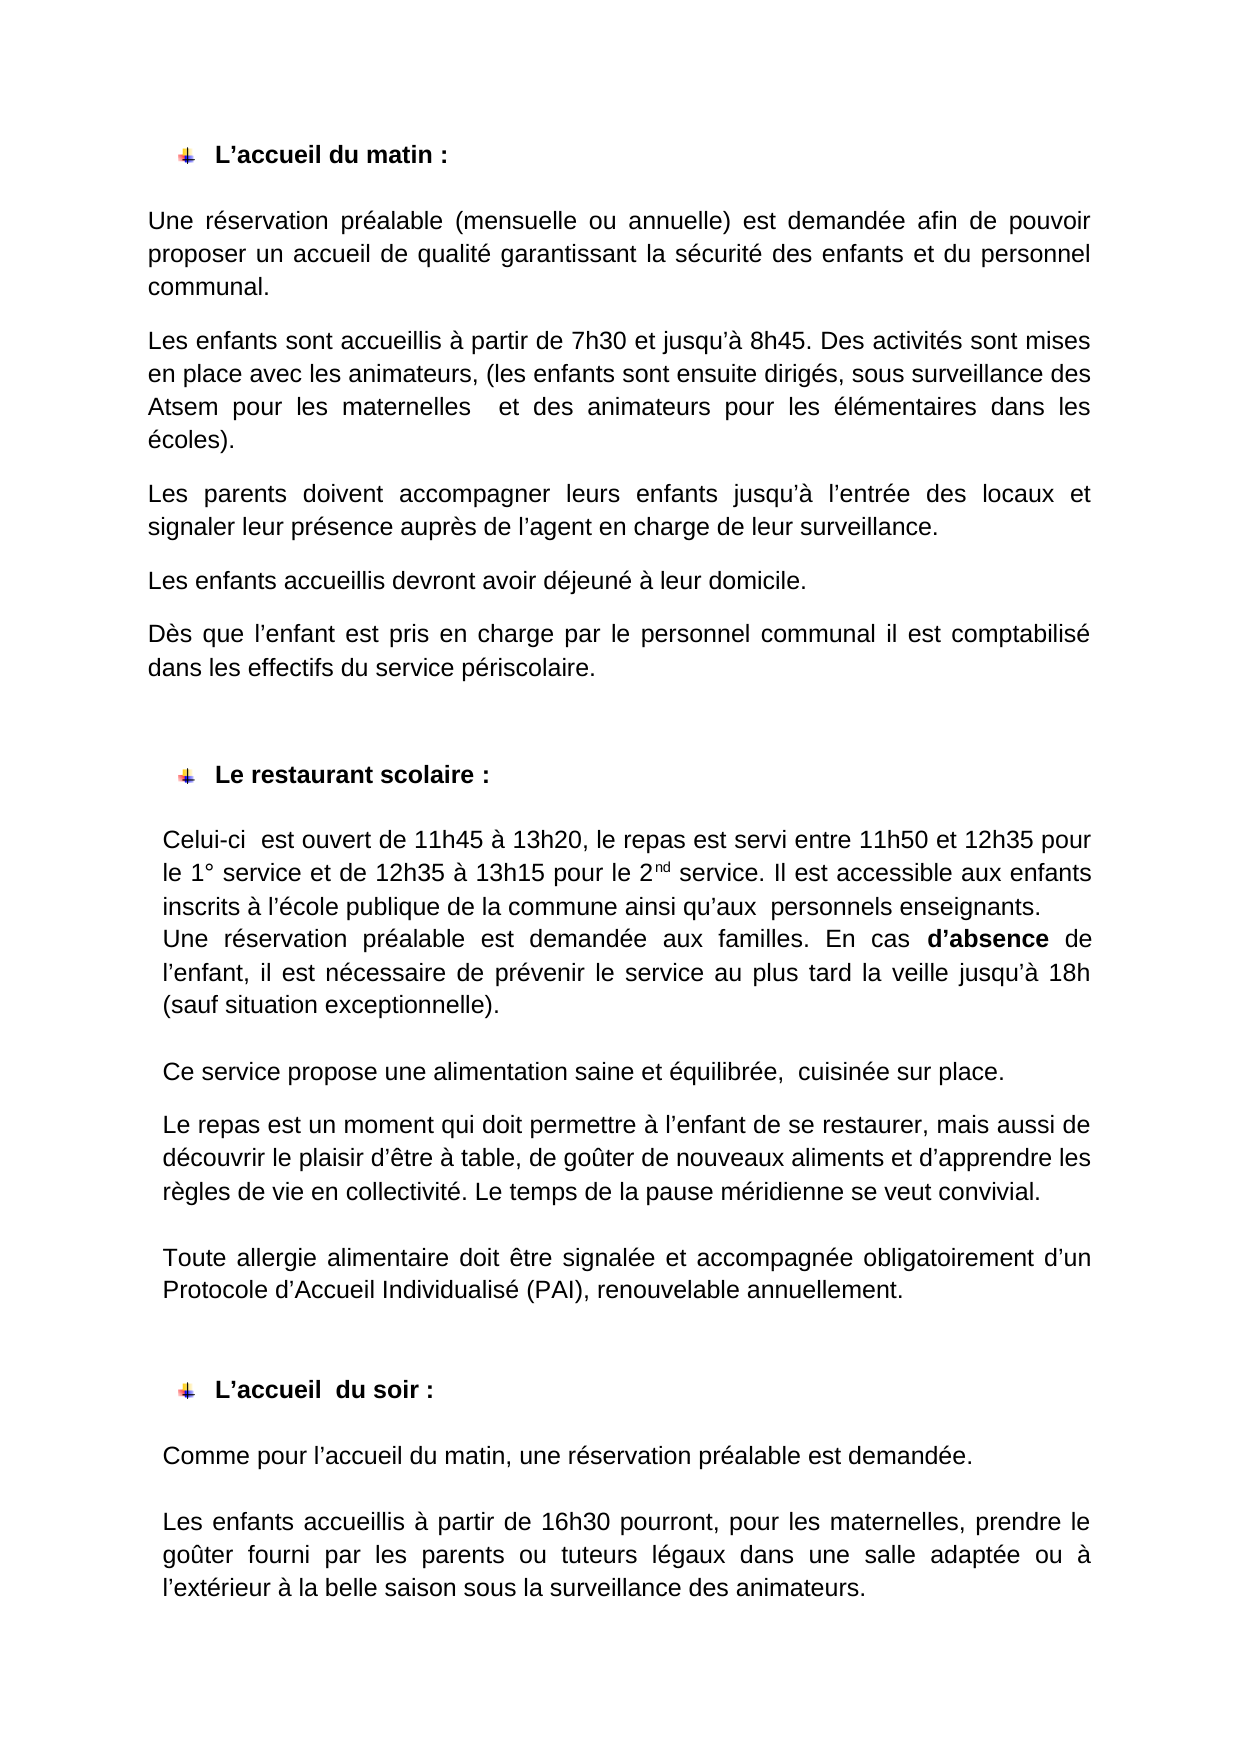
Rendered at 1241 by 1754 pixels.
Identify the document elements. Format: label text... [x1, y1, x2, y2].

list Une réservation préalable (mensuelle ou annuelle) est demandée afin de pouvoir proposer un accueil de qualité garantissant la sécurité des enfants et du personnel communal. [148, 206, 1093, 301]
text Dès que l’enfant est pris en charge par le personnel communal il est comptabilisé dans les effectifs du service périscolaire. [148, 619, 1093, 681]
list Celui-ci est ouvert de 11h45 à 13h20, le repas est servi entre 11h50 et 12h35 pour le 1° service et de 12h35 à 13h15 pour le 2nd service. Il est accessible aux enfants inscrits à l’école publique de la commune ainsi qu’aux personnels enseignants. [162, 825, 1093, 920]
list L’accueil du soir : [177, 1374, 1093, 1403]
text Les enfants accueillis devront avoir déjeuné à leur domicile. [148, 566, 1093, 594]
list Ce service propose une alimentation saine et équilibrée, cuisinée sur place. [162, 1057, 1093, 1085]
list Les enfants accueillis à partir de 16h30 pourront, pour les maternelles, prendre le goûter fourni par les parents ou tuteurs légaux dans une salle adaptée ou à l’extérieur à la belle saison sous la surveillance des animateurs. [162, 1507, 1093, 1601]
picture [178, 146, 195, 164]
list Comme pour l’accueil du matin, une réservation préalable est demandée. [162, 1441, 1093, 1469]
list Toute allergie alimentaire doit être signalée et accompagnée obligatoirement d’un Protocole d’Accueil Individualisé (PAI), renouvelable annuellement. [162, 1242, 1093, 1304]
picture [178, 1381, 195, 1399]
picture [178, 767, 195, 784]
text Les parents doivent accompagner leurs enfants jusqu’à l’entrée des locaux et signaler leur présence auprès de l’agent en charge de leur surveillance. [148, 479, 1093, 541]
list Le restaurant scolaire : [177, 760, 1093, 789]
list L’accueil du matin : [177, 140, 1093, 169]
text Le repas est un moment qui doit permettre à l’enfant de se restaurer, mais aussi de découvrir le plaisir d’être à table, de goûter de nouveaux aliments et d’apprendre les règles de vie en collectivité. Le temps de la pause méridienne se veut convivial. [162, 1110, 1093, 1205]
list Une réservation préalable est demandée aux familles. En cas d’absence de l’enfant, il est nécessaire de prévenir le service au plus tard la veille jusqu’à 18h (sauf situation exceptionnelle). [162, 924, 1093, 1019]
text Les enfants sont accueillis à partir de 7h30 et jusqu’à 8h45. Des activités sont mises en place avec les animateurs, (les enfants sont ensuite dirigés, sous surveillance des Atsem pour les maternelles et des animateurs pour les élémentaires dans les écoles). [148, 326, 1093, 454]
